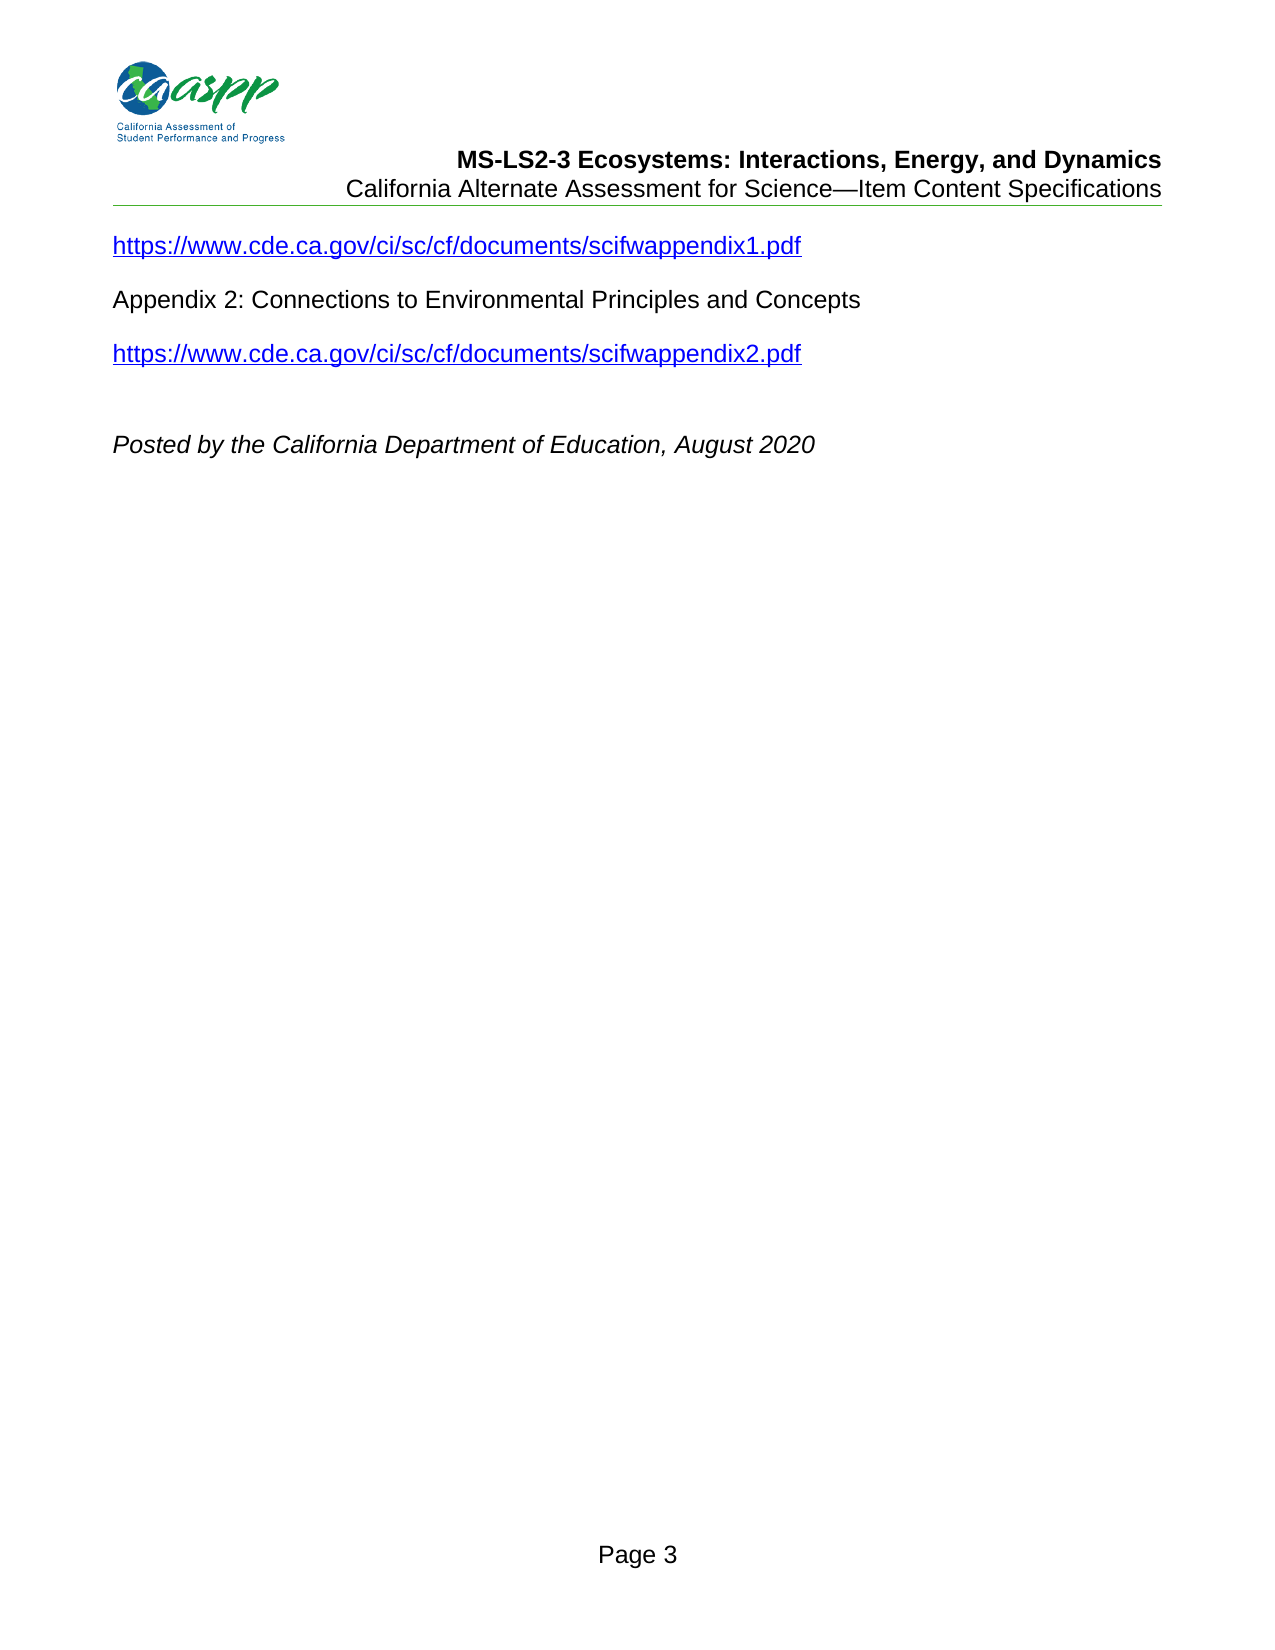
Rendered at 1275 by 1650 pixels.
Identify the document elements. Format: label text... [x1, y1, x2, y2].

text Posted by the California Department of Education, August 2020 [112, 430, 1162, 459]
picture [112, 60, 287, 146]
text https://www.cde.ca.gov/ci/sc/cf/documents/scifwappendix1.pdf [112, 231, 1162, 260]
text Appendix 2: Connections to Environmental Principles and Concepts [112, 285, 1162, 314]
text https://www.cde.ca.gov/ci/sc/cf/documents/scifwappendix2.pdf [112, 339, 1162, 367]
